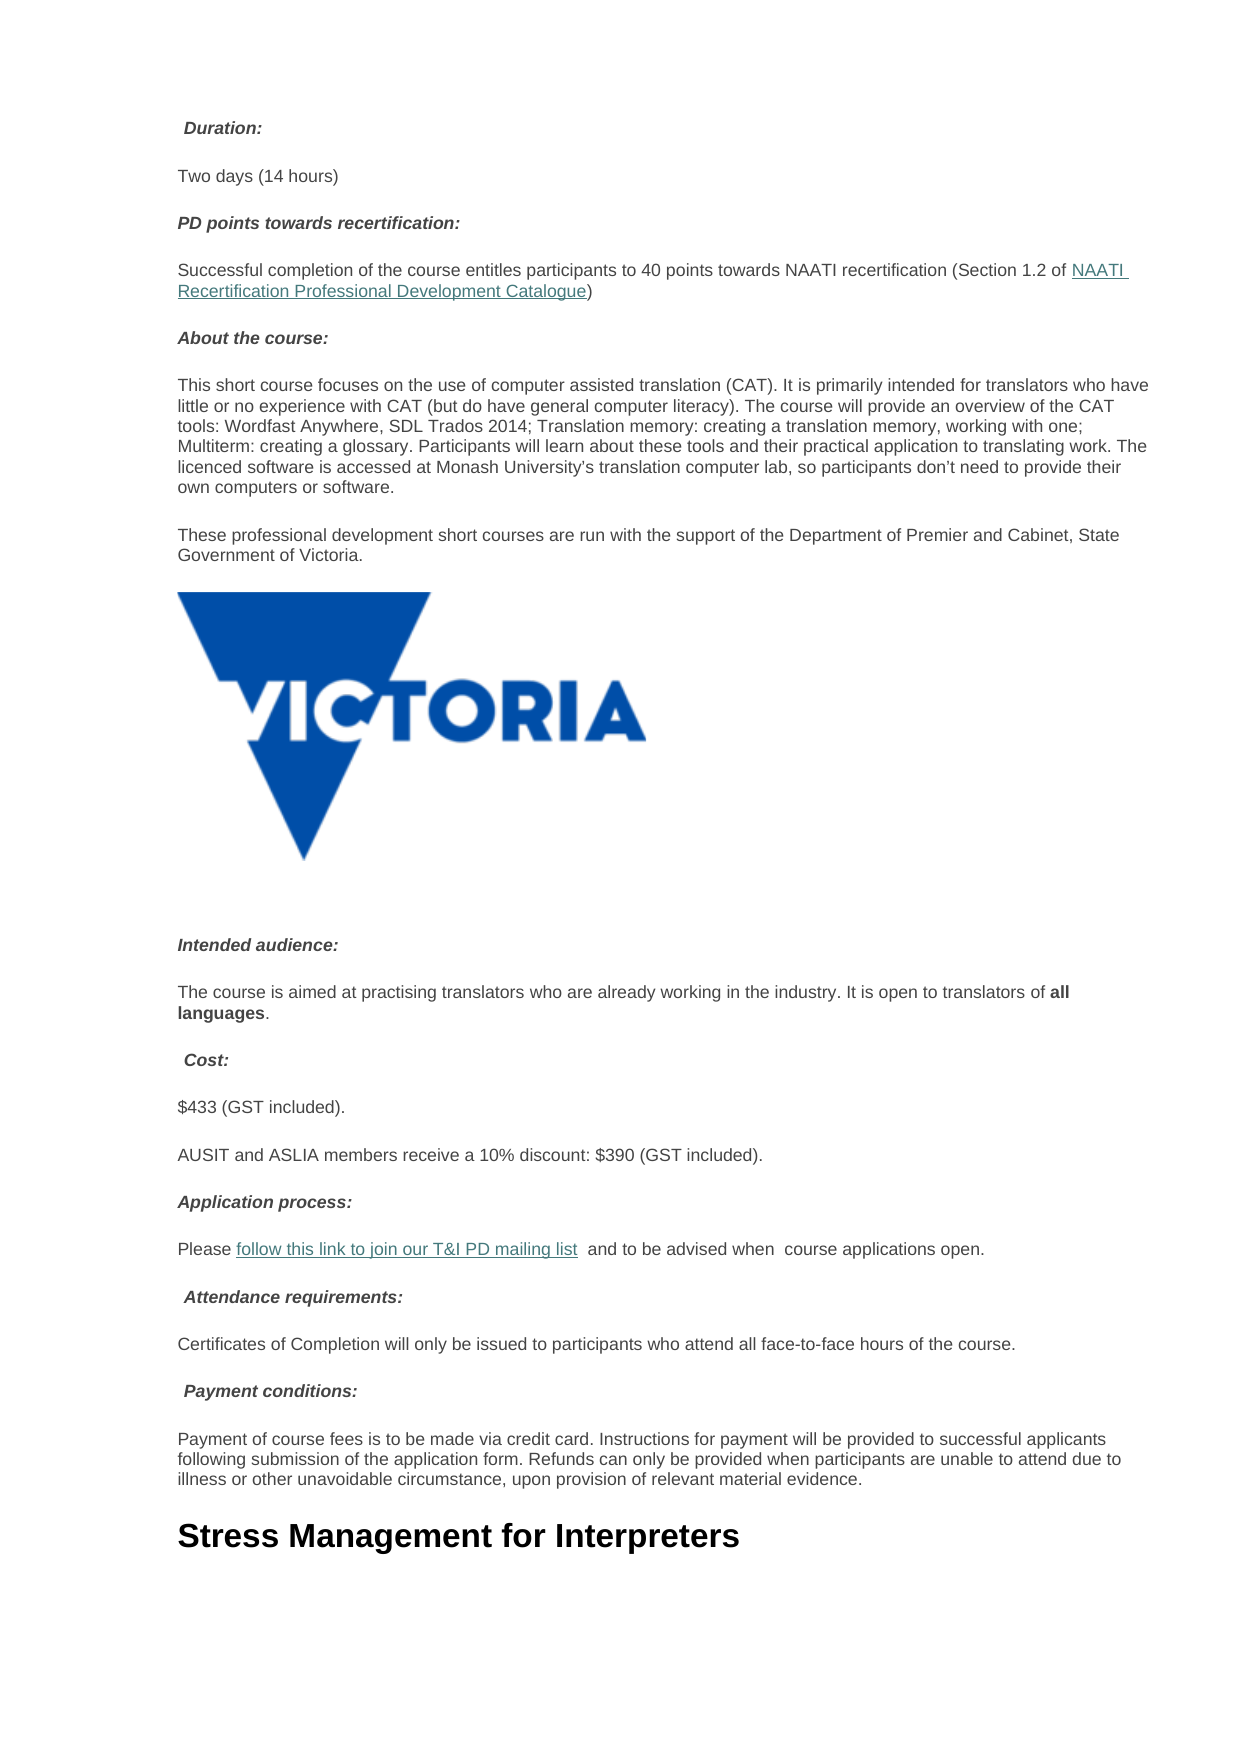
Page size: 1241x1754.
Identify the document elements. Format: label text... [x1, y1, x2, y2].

text Intended audience: [177, 935, 1152, 955]
text Certificates of Completion will only be issued to participants who attend all face-to-face hours of the course. [177, 1334, 1152, 1354]
text Two days (14 hours) [177, 165, 1152, 186]
text PD points towards recertification: [177, 213, 1152, 233]
text The course is aimed at practising translators who are already working in the industry. It is open to translators of all languages. [177, 982, 1152, 1023]
text AUSIT and ASLIA members receive a 10% discount: $390 (GST included). [177, 1144, 1152, 1165]
text $433 (GST included). [177, 1097, 1152, 1118]
text Successful completion of the course entitles participants to 40 points towards NAATI recertification (Section 1.2 of NAATI Recertification Professional Development Catalogue) [177, 260, 1152, 301]
subtitle Stress Management for Interpreters [177, 1516, 1152, 1555]
text Payment of course fees is to be made via credit card. Instructions for payment will be provided to successful applicants following submission of the application form. Refunds can only be provided when participants are unable to attend due to illness or other unavoidable circumstance, upon provision of relevant material evidence. [177, 1428, 1152, 1489]
picture [177, 592, 647, 861]
text Payment conditions: [177, 1381, 1152, 1401]
text Please follow this link to join our T&I PD mailing list and to be advised when course applications open. [177, 1239, 1152, 1259]
text This short course focuses on the use of computer assisted translation (CAT). It is primarily intended for translators who have little or no experience with CAT (but do have general computer literacy). The course will provide an overview of the CAT tools: Wordfast Anywhere, SDL Trados 2014; Translation memory: creating a translation memory, working with one; Multiterm: creating a glossary. Participants will learn about these tools and their practical application to translating work. The licenced software is accessed at Monash University’s translation computer lab, so participants don’t need to provide their own computers or software. [177, 375, 1152, 497]
text Duration: [177, 118, 1152, 138]
text Application process: [177, 1192, 1152, 1212]
text These professional development short courses are run with the support of the Department of Premier and Cabinet, State Government of Victoria. [177, 524, 1152, 565]
text Attendance requirements: [177, 1286, 1152, 1307]
text About the course: [177, 328, 1152, 348]
text Cost: [177, 1050, 1152, 1070]
